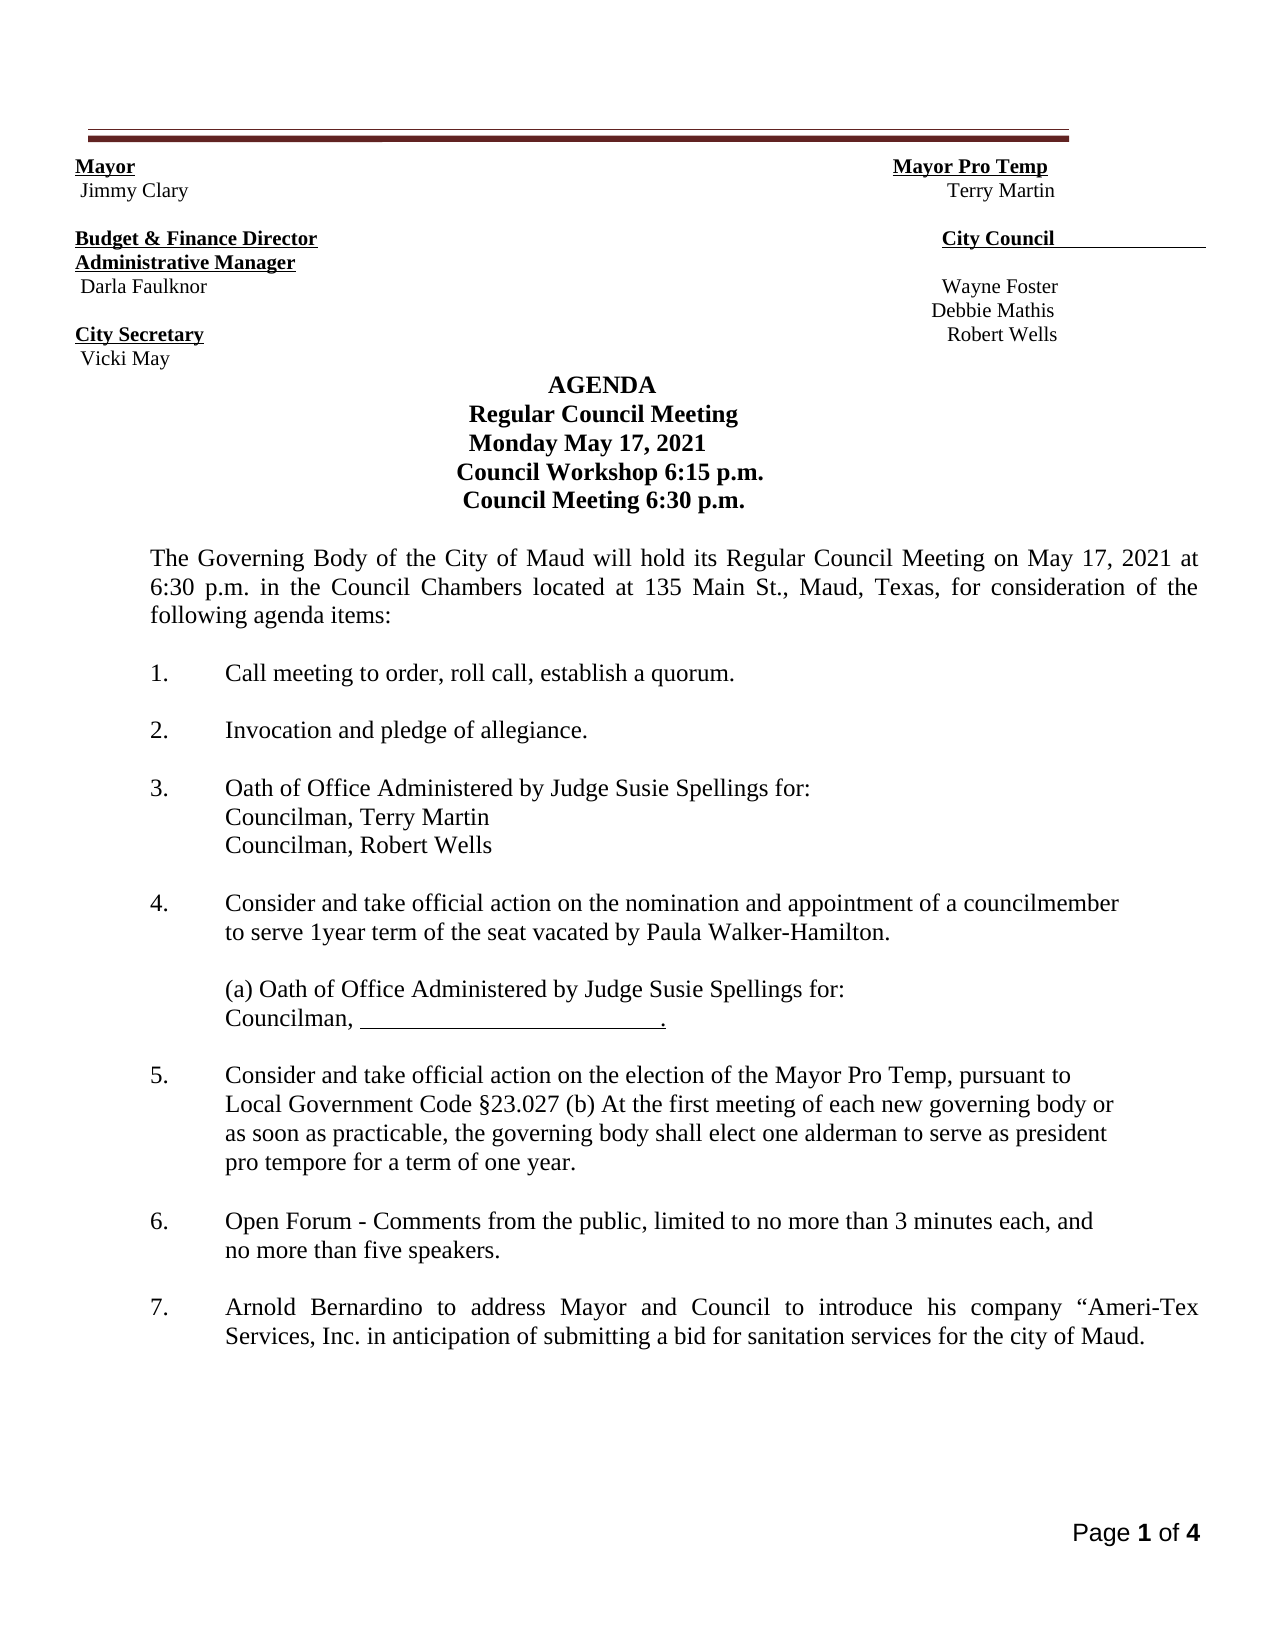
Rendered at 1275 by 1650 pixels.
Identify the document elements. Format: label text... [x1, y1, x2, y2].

text Council Meeting 6:30 p.m. [75, 485, 1200, 514]
text Regular Council Meeting [375, 399, 1209, 428]
list 2. Invocation and pledge of allegiance. [150, 715, 1200, 744]
text Vicki May [75, 346, 1209, 370]
text 4. Consider and take official action on the nomination and appointment of a councilmember [150, 888, 1200, 917]
text Debbie Mathis [75, 298, 1209, 322]
text to serve 1year term of the seat vacated by Paula Walker-Hamilton. [150, 917, 1200, 945]
text pro tempore for a term of one year. [150, 1147, 1200, 1175]
text as soon as practicable, the governing body shall elect one alderman to serve as president [150, 1118, 1200, 1147]
text 5. Consider and take official action on the election of the Mayor Pro Temp, pursuant to [150, 1060, 1200, 1089]
text Monday May 17, 2021 [300, 428, 1209, 457]
text 3. Oath of Office Administered by Judge Susie Spellings for: [150, 773, 1200, 802]
text City Secretary Robert Wells [75, 322, 1209, 346]
text Local Government Code §23.027 (b) At the first meeting of each new governing body or [150, 1089, 1200, 1118]
text Jimmy Clary Terry Martin [75, 178, 1209, 226]
text Budget & Finance Director City Council Administrative Manager [75, 226, 1209, 274]
text Councilman, Robert Wells [150, 830, 1200, 859]
text 6. Open Forum - Comments from the public, limited to no more than 3 minutes each, and [150, 1206, 1200, 1235]
text Council Workshop 6:15 p.m. [375, 457, 1209, 485]
text Mayor Mayor Pro Temp [75, 154, 1209, 178]
text Councilman, Terry Martin [150, 802, 1200, 830]
text AGENDA [450, 370, 1209, 399]
text 7. Arnold Bernardino to address Mayor and Council to introduce his company “Ameri-Tex Services, Inc. in anticipation of submitting a bid for sanitation services for the city of Maud. [150, 1292, 1200, 1350]
text 1. Call meeting to order, roll call, establish a quorum. [75, 658, 1200, 687]
text Darla Faulknor Wayne Foster [75, 274, 1209, 298]
text The Governing Body of the City of Maud will hold its Regular Council Meeting on May 17, 2021 at 6:30 p.m. in the Council Chambers located at 135 Main St., Maud, Texas, for consideration of the following agenda items: [150, 543, 1200, 629]
text Councilman, . [150, 1003, 1200, 1032]
text no more than five speakers. [150, 1235, 1200, 1264]
text (a) Oath of Office Administered by Judge Susie Spellings for: [150, 974, 1200, 1003]
